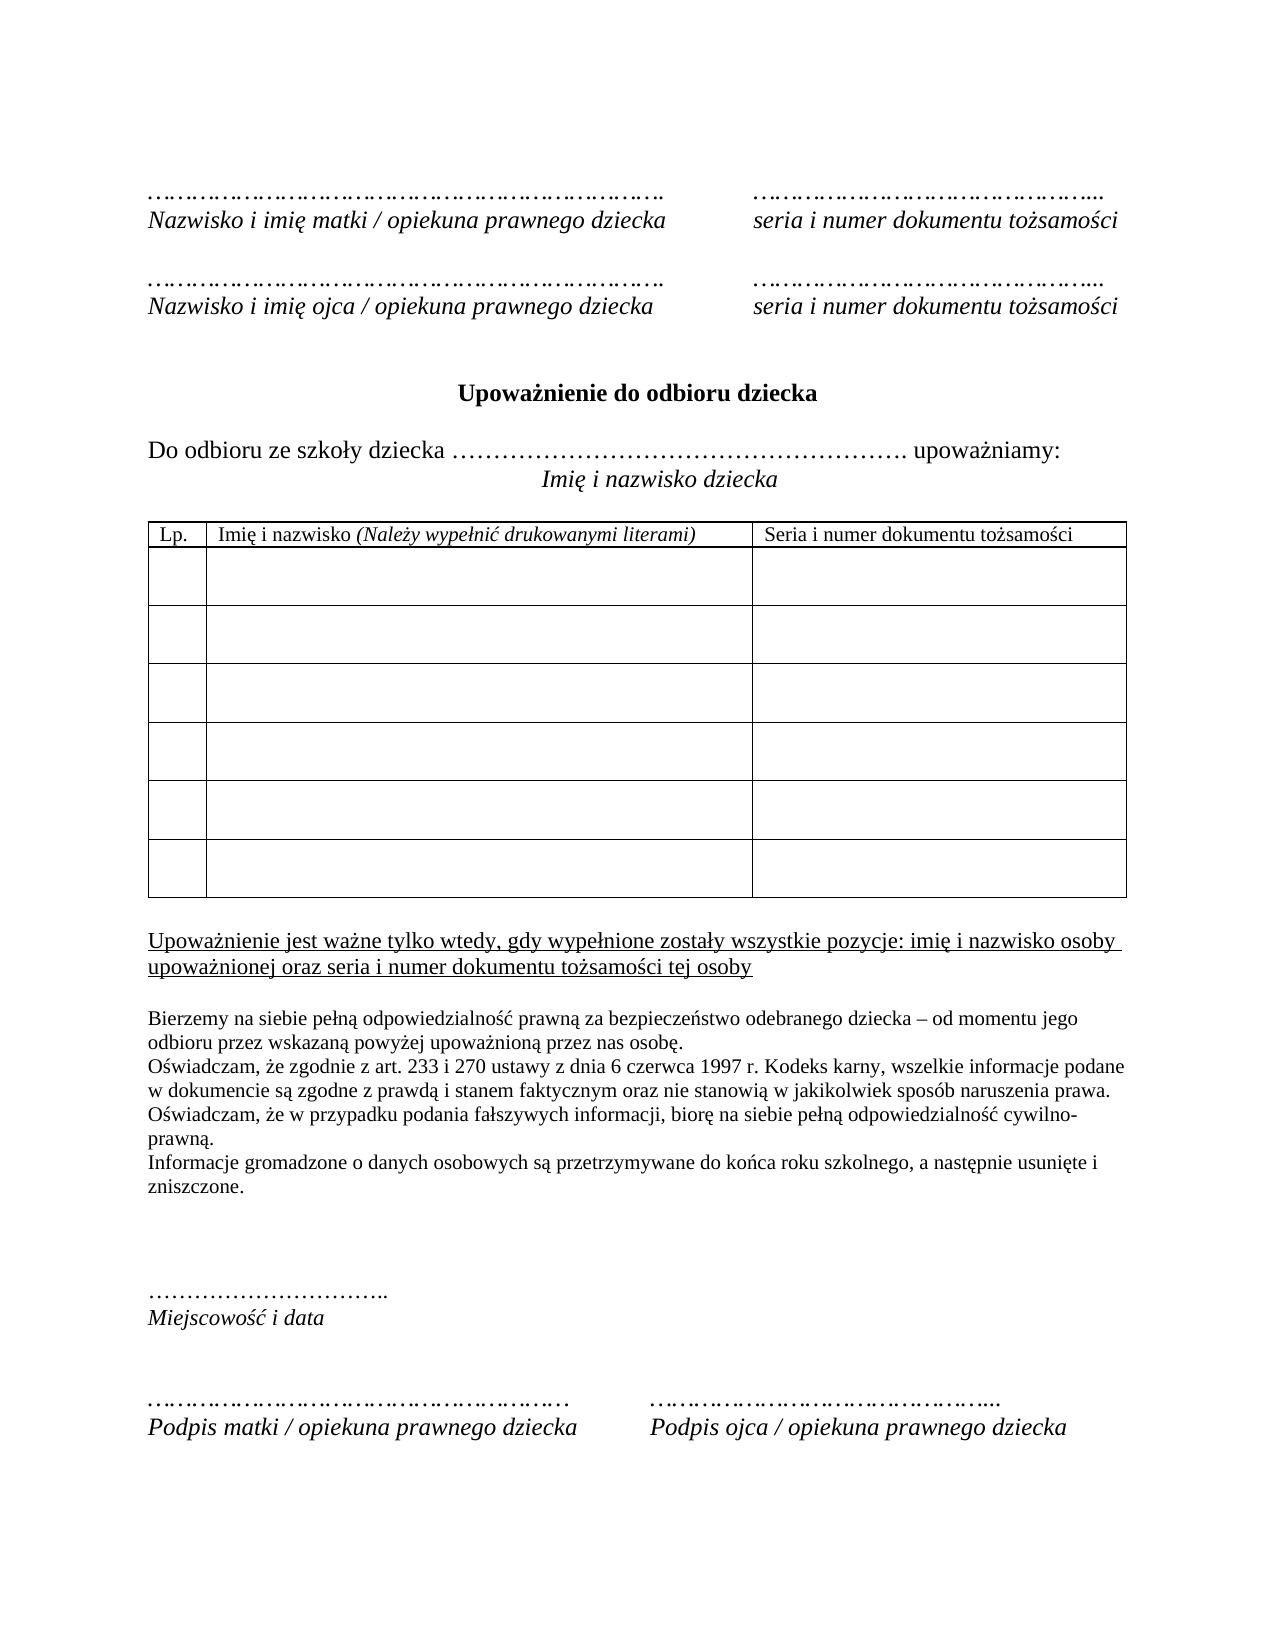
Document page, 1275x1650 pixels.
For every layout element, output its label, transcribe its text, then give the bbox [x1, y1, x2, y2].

text Upoważnienie do odbioru dziecka [148, 378, 1127, 406]
text Imię i nazwisko dziecka [148, 464, 1127, 493]
table_cell [207, 606, 752, 663]
table_cell [753, 606, 1126, 663]
text Podpis matki / opiekuna prawnego dziecka Podpis ojca / opiekuna prawnego dziecka [148, 1412, 1127, 1440]
table_cell [149, 606, 206, 663]
table_cell [207, 781, 752, 839]
table_cell [753, 664, 1126, 722]
table_cell [149, 781, 206, 839]
table_cell [753, 548, 1126, 605]
text Do odbioru ze szkoły dziecka ………………………………………………. upoważniamy: [148, 435, 1127, 464]
text Oświadczam, że w przypadku podania fałszywych informacji, biorę na siebie pełną odpowiedzialność cywilno-prawną. [148, 1102, 1127, 1150]
table_cell [207, 548, 752, 605]
table_cell [753, 840, 1126, 897]
text Informacje gromadzone o danych osobowych są przetrzymywane do końca roku szkolnego, a następnie usunięte i zniszczone. [148, 1150, 1127, 1198]
text ………………………………………………… ………………………………………... [148, 1383, 1127, 1412]
table_header Imię i nazwisko (Należy wypełnić drukowanymi literami) [207, 523, 752, 546]
text Oświadczam, że zgodnie z art. 233 i 270 ustawy z dnia 6 czerwca 1997 r. Kodeks karny, wszelkie informacje podane w dokumencie są zgodne z prawdą i stanem faktycznym oraz nie stanowią w jakikolwiek sposób naruszenia prawa. [148, 1054, 1127, 1102]
table_cell [207, 664, 752, 722]
text ………………………….. [148, 1277, 1127, 1304]
text Bierzemy na siebie pełną odpowiedzialność prawną za bezpieczeństwo odebranego dziecka – od momentu jego odbioru przez wskazaną powyżej upoważnioną przez nas osobę. [148, 1006, 1127, 1054]
text Miejscowość i data [148, 1304, 1127, 1330]
table_cell [753, 781, 1126, 839]
table_cell [149, 840, 206, 897]
table_header Lp. [149, 523, 206, 546]
text Upoważnienie jest ważne tylko wtedy, gdy wypełnione zostały wszystkie pozycje: imię i nazwisko osoby upoważnionej oraz seria i numer dokumentu tożsamości tej osoby [148, 927, 1127, 979]
table_cell [753, 723, 1126, 780]
text ……………………………………………………………. ………………………………………... [148, 176, 1127, 205]
text Nazwisko i imię ojca / opiekuna prawnego dziecka seria i numer dokumentu tożsamości [148, 291, 1127, 320]
table_cell [149, 664, 206, 722]
table_cell [149, 548, 206, 605]
table_cell [149, 723, 206, 780]
text Nazwisko i imię matki / opiekuna prawnego dziecka seria i numer dokumentu tożsamości [148, 205, 1127, 234]
table_cell [207, 840, 752, 897]
table_cell [207, 723, 752, 780]
table_header Seria i numer dokumentu tożsamości [753, 523, 1126, 546]
text ……………………………………………………………. ………………………………………... [148, 263, 1127, 291]
